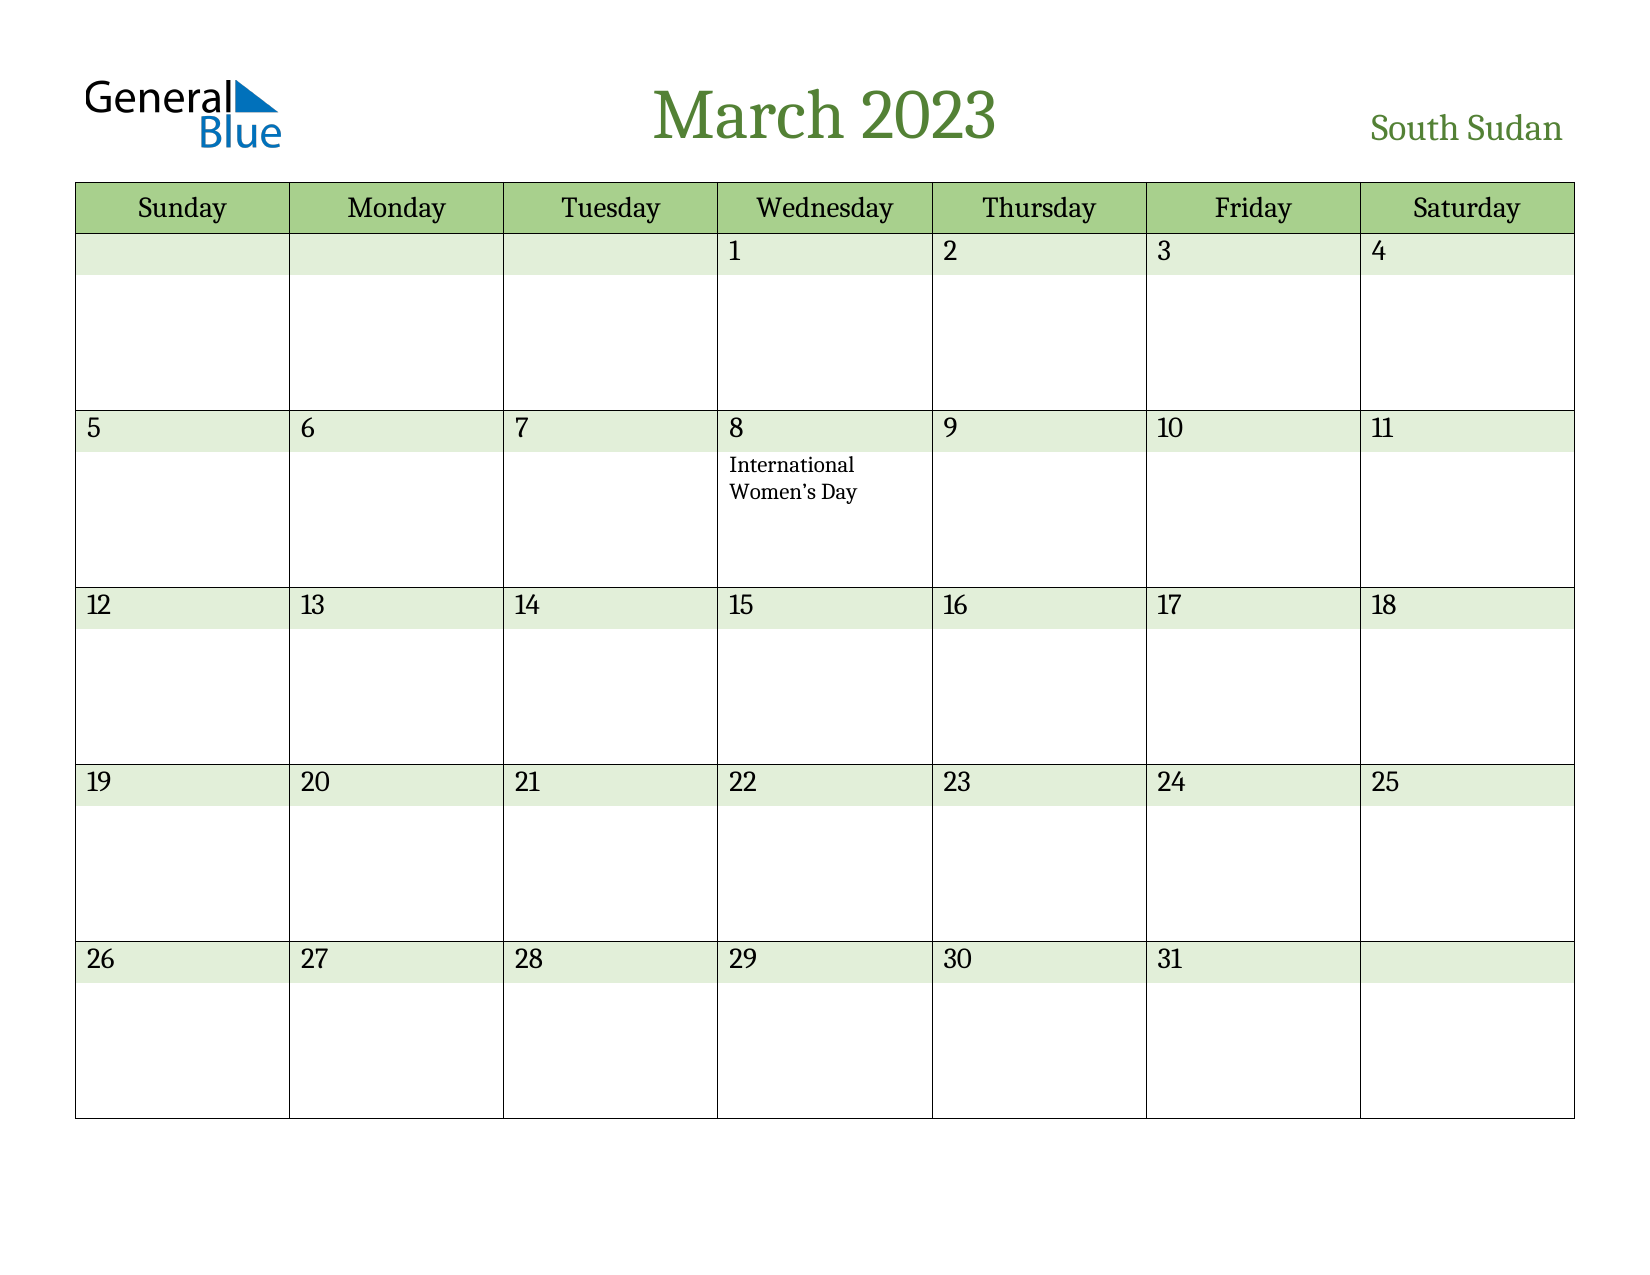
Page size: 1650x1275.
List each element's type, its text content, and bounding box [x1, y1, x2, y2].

table_cell [718, 629, 932, 764]
table_cell 3 [1147, 234, 1360, 275]
table_cell [290, 983, 503, 1118]
table_cell 17 [1147, 588, 1360, 629]
table_cell 20 [290, 765, 503, 806]
table_cell [76, 629, 289, 764]
table_cell [718, 806, 932, 941]
table_cell Friday [1147, 183, 1360, 233]
table_cell Saturday [1361, 183, 1574, 233]
table_cell 27 [290, 942, 503, 983]
table_cell 6 [290, 411, 503, 452]
table_cell Tuesday [504, 183, 717, 233]
table_cell [1147, 275, 1360, 410]
table_cell [76, 234, 289, 275]
table_cell Wednesday [718, 183, 932, 233]
table_cell 11 [1361, 411, 1574, 452]
table_cell 12 [76, 588, 289, 629]
table_cell 18 [1361, 588, 1574, 629]
table_cell [76, 275, 289, 410]
table_cell [718, 983, 932, 1118]
table_cell [290, 452, 503, 587]
table_cell 8 [718, 411, 932, 452]
table_cell [933, 629, 1146, 764]
table_cell [76, 983, 289, 1118]
table_cell [1361, 452, 1574, 587]
table_cell [1147, 806, 1360, 941]
table_cell [1147, 452, 1360, 587]
table_cell [933, 806, 1146, 941]
table_cell 5 [76, 411, 289, 452]
table_header March 2023 [504, 75, 1146, 182]
table_cell [933, 452, 1146, 587]
table_header [76, 75, 503, 182]
table_cell [718, 275, 932, 410]
table_cell [290, 629, 503, 764]
table_cell [1361, 942, 1574, 983]
table_cell [933, 275, 1146, 410]
table_cell [1361, 806, 1574, 941]
table_cell 1 [718, 234, 932, 275]
table_cell [504, 983, 717, 1118]
table_cell 30 [933, 942, 1146, 983]
table_cell [290, 234, 503, 275]
table_cell 13 [290, 588, 503, 629]
table_cell 7 [504, 411, 717, 452]
table_cell 28 [504, 942, 717, 983]
table_cell 10 [1147, 411, 1360, 452]
picture [86, 80, 281, 148]
table_cell Sunday [76, 183, 289, 233]
table_cell 24 [1147, 765, 1360, 806]
table_cell 9 [933, 411, 1146, 452]
table_cell Thursday [933, 183, 1146, 233]
table_cell 16 [933, 588, 1146, 629]
table_cell [76, 806, 289, 941]
table_cell 22 [718, 765, 932, 806]
table_cell [1147, 983, 1360, 1118]
table_cell 14 [504, 588, 717, 629]
table_cell [1361, 983, 1574, 1118]
table_cell Monday [290, 183, 503, 233]
table_cell 26 [76, 942, 289, 983]
table_cell 31 [1147, 942, 1360, 983]
table_cell [76, 452, 289, 587]
table_cell International Women’s Day [718, 452, 932, 587]
table_cell [504, 452, 717, 587]
table_cell [290, 806, 503, 941]
table_cell [504, 629, 717, 764]
table_cell 29 [718, 942, 932, 983]
table_cell 19 [76, 765, 289, 806]
table_cell 21 [504, 765, 717, 806]
table_cell [504, 275, 717, 410]
table_cell [504, 806, 717, 941]
table_cell [1361, 629, 1574, 764]
table_cell [290, 275, 503, 410]
table_cell 4 [1361, 234, 1574, 275]
table_cell 25 [1361, 765, 1574, 806]
table_cell [504, 234, 717, 275]
table_cell [1147, 629, 1360, 764]
table_cell 15 [718, 588, 932, 629]
table_cell 2 [933, 234, 1146, 275]
table_header South Sudan [1146, 75, 1574, 182]
table_cell [933, 983, 1146, 1118]
table_cell [1361, 275, 1574, 410]
table_cell 23 [933, 765, 1146, 806]
